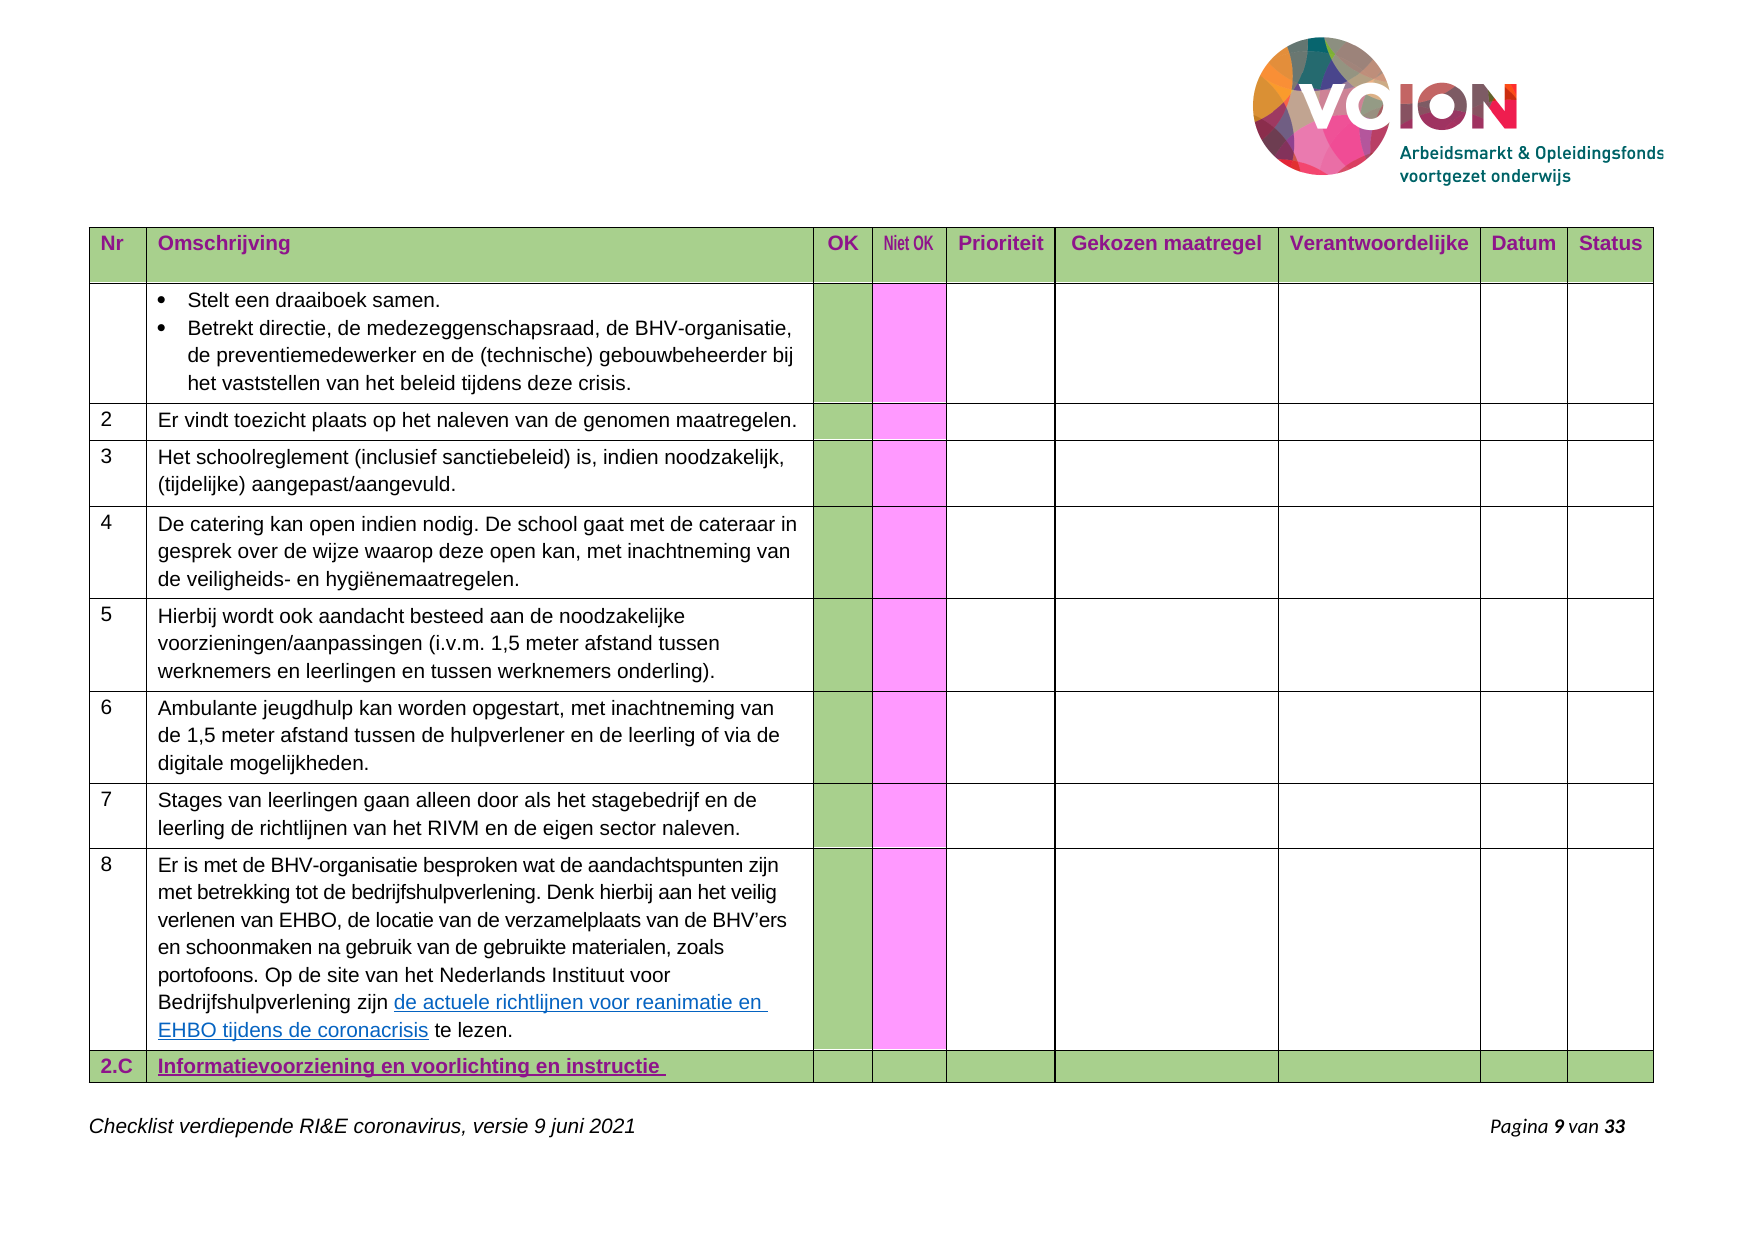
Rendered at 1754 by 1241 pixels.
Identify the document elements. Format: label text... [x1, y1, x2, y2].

table_header Datum [1481, 228, 1567, 282]
table_cell 2 [90, 404, 146, 439]
picture [1251, 33, 1663, 187]
table_cell [873, 507, 946, 598]
table_cell Het schoolreglement (inclusief sanctiebeleid) is, indien noodzakelijk, (tijdelijke) aangepast/aangevuld. [147, 441, 813, 506]
table_header Niet OK [873, 228, 946, 282]
table_cell [1279, 1051, 1480, 1082]
table_cell [814, 507, 872, 598]
table_header OK [814, 228, 872, 282]
table_cell [1056, 441, 1278, 506]
table_cell [1056, 284, 1278, 402]
table_cell [1481, 404, 1567, 439]
table_cell [1481, 441, 1567, 506]
table_header Prioriteit [947, 228, 1054, 282]
table_cell [1279, 441, 1480, 506]
table_cell [814, 849, 872, 1049]
table_cell 3 [90, 441, 146, 506]
table_cell [947, 784, 1054, 847]
table_cell [1481, 849, 1567, 1049]
table_cell [873, 599, 946, 691]
table_cell [1056, 404, 1278, 439]
table_cell [814, 784, 872, 847]
table_cell [873, 404, 946, 439]
table_cell [814, 599, 872, 691]
table_cell [1568, 284, 1653, 402]
table_cell 1 [90, 284, 146, 402]
table_cell [1481, 284, 1567, 402]
table_cell [947, 849, 1054, 1049]
table_cell [1056, 849, 1278, 1049]
table_cell [1481, 1051, 1567, 1082]
table_cell [1056, 784, 1278, 847]
table_cell [1568, 784, 1653, 847]
table_cell [1056, 599, 1278, 691]
table_cell [1279, 692, 1480, 783]
table_cell 8 [90, 849, 146, 1049]
table_cell [873, 849, 946, 1049]
table_cell [1568, 849, 1653, 1049]
table_cell 4 [90, 507, 146, 598]
table_cell 6 [90, 692, 146, 783]
table_cell [1481, 692, 1567, 783]
table_cell [1056, 1051, 1278, 1082]
table_header Nr [90, 228, 146, 282]
table_cell [814, 284, 872, 402]
table_cell [1279, 507, 1480, 598]
table_cell [1279, 784, 1480, 847]
table_header Omschrijving [147, 228, 813, 282]
table_cell [873, 284, 946, 402]
table_cell [947, 599, 1054, 691]
table_cell [873, 1051, 946, 1082]
table_cell [1056, 507, 1278, 598]
table_cell [1481, 784, 1567, 847]
table_cell [1568, 441, 1653, 506]
table_cell [1568, 507, 1653, 598]
table_cell De catering kan open indien nodig. De school gaat met de cateraar in gesprek over de wijze waarop deze open kan, met inachtneming van de veiligheids- en hygiënemaatregelen. [147, 507, 813, 598]
table_cell Hierbij wordt ook aandacht besteed aan de noodzakelijke voorzieningen/aanpassingen (i.v.m. 1,5 meter afstand tussen werknemers en leerlingen en tussen werknemers onderling). [147, 599, 813, 691]
table_cell 7 [90, 784, 146, 847]
table_cell [1279, 284, 1480, 402]
table_cell [947, 284, 1054, 402]
table_cell Stages van leerlingen gaan alleen door als het stagebedrijf en de leerling de richtlijnen van het RIVM en de eigen sector naleven. [147, 784, 813, 847]
table_header Gekozen maatregel [1056, 228, 1278, 282]
table_header Status [1568, 228, 1653, 282]
table_cell Ambulante jeugdhulp kan worden opgestart, met inachtneming van de 1,5 meter afstand tussen de hulpverlener en de leerling of via de digitale mogelijkheden. [147, 692, 813, 783]
table_cell 2.C [90, 1051, 146, 1082]
table_cell [1568, 692, 1653, 783]
table_cell [1481, 507, 1567, 598]
table_cell [873, 784, 946, 847]
table_cell [873, 692, 946, 783]
table_cell [873, 441, 946, 506]
table_cell [947, 441, 1054, 506]
table_cell [1568, 404, 1653, 439]
table_cell [814, 441, 872, 506]
table_cell [1568, 1051, 1653, 1082]
table_cell Er vindt toezicht plaats op het naleven van de genomen maatregelen. [147, 404, 813, 439]
table_cell [947, 692, 1054, 783]
table_cell [947, 507, 1054, 598]
table_cell Er is met de BHV-organisatie besproken wat de aandachtspunten zijn met betrekking tot de bedrijfshulpverlening. Denk hierbij aan het veilig verlenen van EHBO, de locatie van de verzamelplaats van de BHV’ers en schoonmaken na gebruik van de gebruikte materialen, zoals portofoons. Op de site van het Nederlands Instituut voor Bedrijfshulpverlening zijn de actuele richtlijnen voor reanimatie en EHBO tijdens de coronacrisis te lezen. [147, 849, 813, 1049]
table_cell [1279, 404, 1480, 439]
table_cell [1568, 599, 1653, 691]
table_cell [814, 404, 872, 439]
table_cell [1056, 692, 1278, 783]
table_header Verantwoordelijke [1279, 228, 1480, 282]
table_cell Informatievoorziening en voorlichting en instructie [147, 1051, 813, 1082]
table_cell [1279, 599, 1480, 691]
table_cell [947, 1051, 1054, 1082]
table_cell 5 [90, 599, 146, 691]
table_cell [947, 404, 1054, 439]
table_cell [1279, 849, 1480, 1049]
table_cell [1481, 599, 1567, 691]
table_cell [814, 1051, 872, 1082]
table_cell [814, 692, 872, 783]
